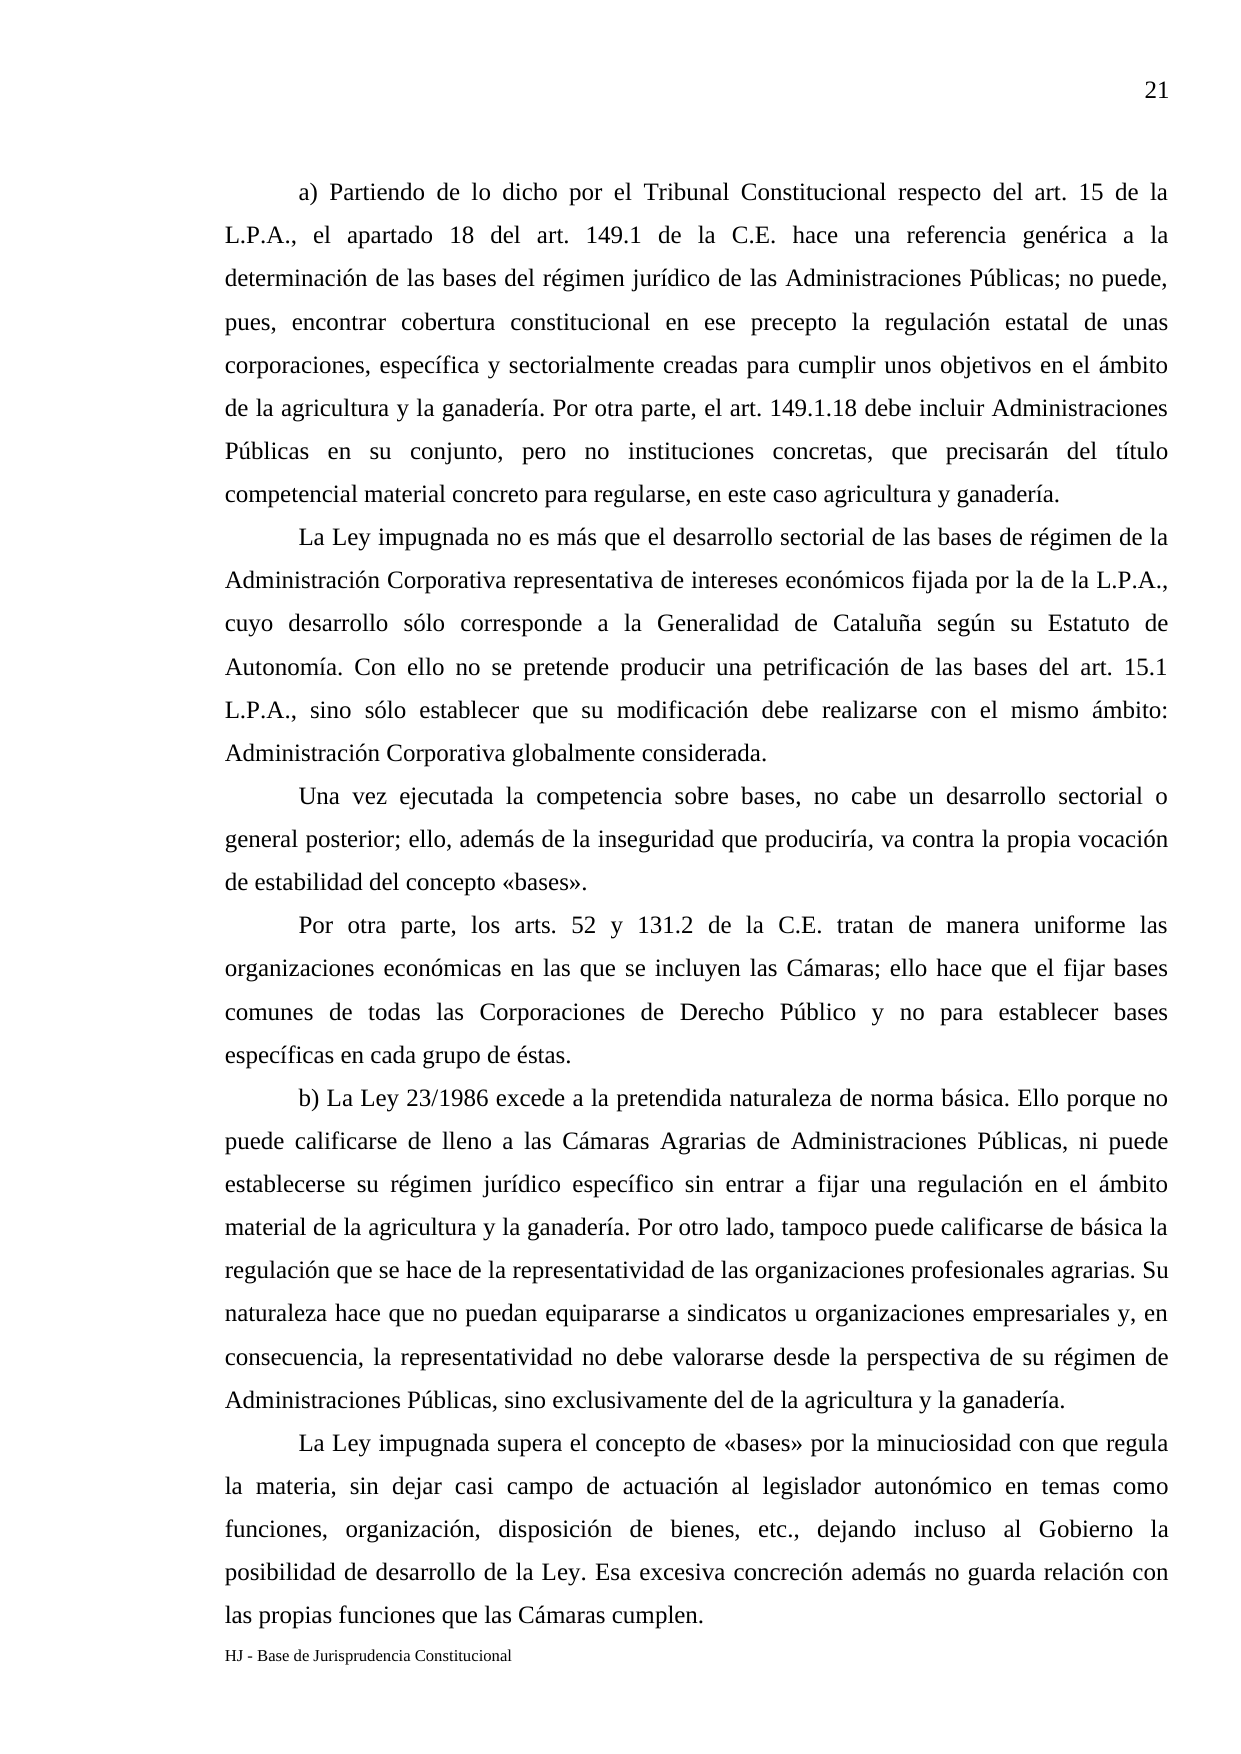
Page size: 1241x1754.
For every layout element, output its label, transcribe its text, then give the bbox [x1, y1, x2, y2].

text a) Partiendo de lo dicho por el Tribunal Constitucional respecto del art. 15 de la L.P.A., el apartado 18 del art. 149.1 de la C.E. hace una referencia genérica a la determinación de las bases del régimen jurídico de las Administraciones Públicas; no puede, pues, encontrar cobertura constitucional en ese precepto la regulación estatal de unas corporaciones, específica y sectorialmente creadas para cumplir unos objetivos en el ámbito de la agricultura y la ganadería. Por otra parte, el art. 149.1.18 debe incluir Administraciones Públicas en su conjunto, pero no instituciones concretas, que precisarán del título competencial material concreto para regularse, en este caso agricultura y ganadería. [224, 177, 1169, 508]
text b) La Ley 23/1986 excede a la pretendida naturaleza de norma básica. Ello porque no puede calificarse de lleno a las Cámaras Agrarias de Administraciones Públicas, ni puede establecerse su régimen jurídico específico sin entrar a fijar una regulación en el ámbito material de la agricultura y la ganadería. Por otro lado, tampoco puede calificarse de básica la regulación que se hace de la representatividad de las organizaciones profesionales agrarias. Su naturaleza hace que no puedan equipararse a sindicatos u organizaciones empresariales y, en consecuencia, la representatividad no debe valorarse desde la perspectiva de su régimen de Administraciones Públicas, sino exclusivamente del de la agricultura y la ganadería. [224, 1083, 1169, 1413]
text La Ley impugnada no es más que el desarrollo sectorial de las bases de régimen de la Administración Corporativa representativa de intereses económicos fijada por la de la L.P.A., cuyo desarrollo sólo corresponde a la Generalidad de Cataluña según su Estatuto de Autonomía. Con ello no se pretende producir una petrificación de las bases del art. 15.1 L.P.A., sino sólo establecer que su modificación debe realizarse con el mismo ámbito: Administración Corporativa globalmente considerada. [224, 522, 1169, 767]
text Por otra parte, los arts. 52 y 131.2 de la C.E. tratan de manera uniforme las organizaciones económicas en las que se incluyen las Cámaras; ello hace que el fijar bases comunes de todas las Corporaciones de Derecho Público y no para establecer bases específicas en cada grupo de éstas. [224, 910, 1169, 1068]
text La Ley impugnada supera el concepto de «bases» por la minuciosidad con que regula la materia, sin dejar casi campo de actuación al legislador autonómico en temas como funciones, organización, disposición de bienes, etc., dejando incluso al Gobierno la posibilidad de desarrollo de la Ley. Esa excesiva concreción además no guarda relación con las propias funciones que las Cámaras cumplen. [224, 1428, 1169, 1629]
text Una vez ejecutada la competencia sobre bases, no cabe un desarrollo sectorial o general posterior; ello, además de la inseguridad que produciría, va contra la propia vocación de estabilidad del concepto «bases». [224, 781, 1169, 896]
